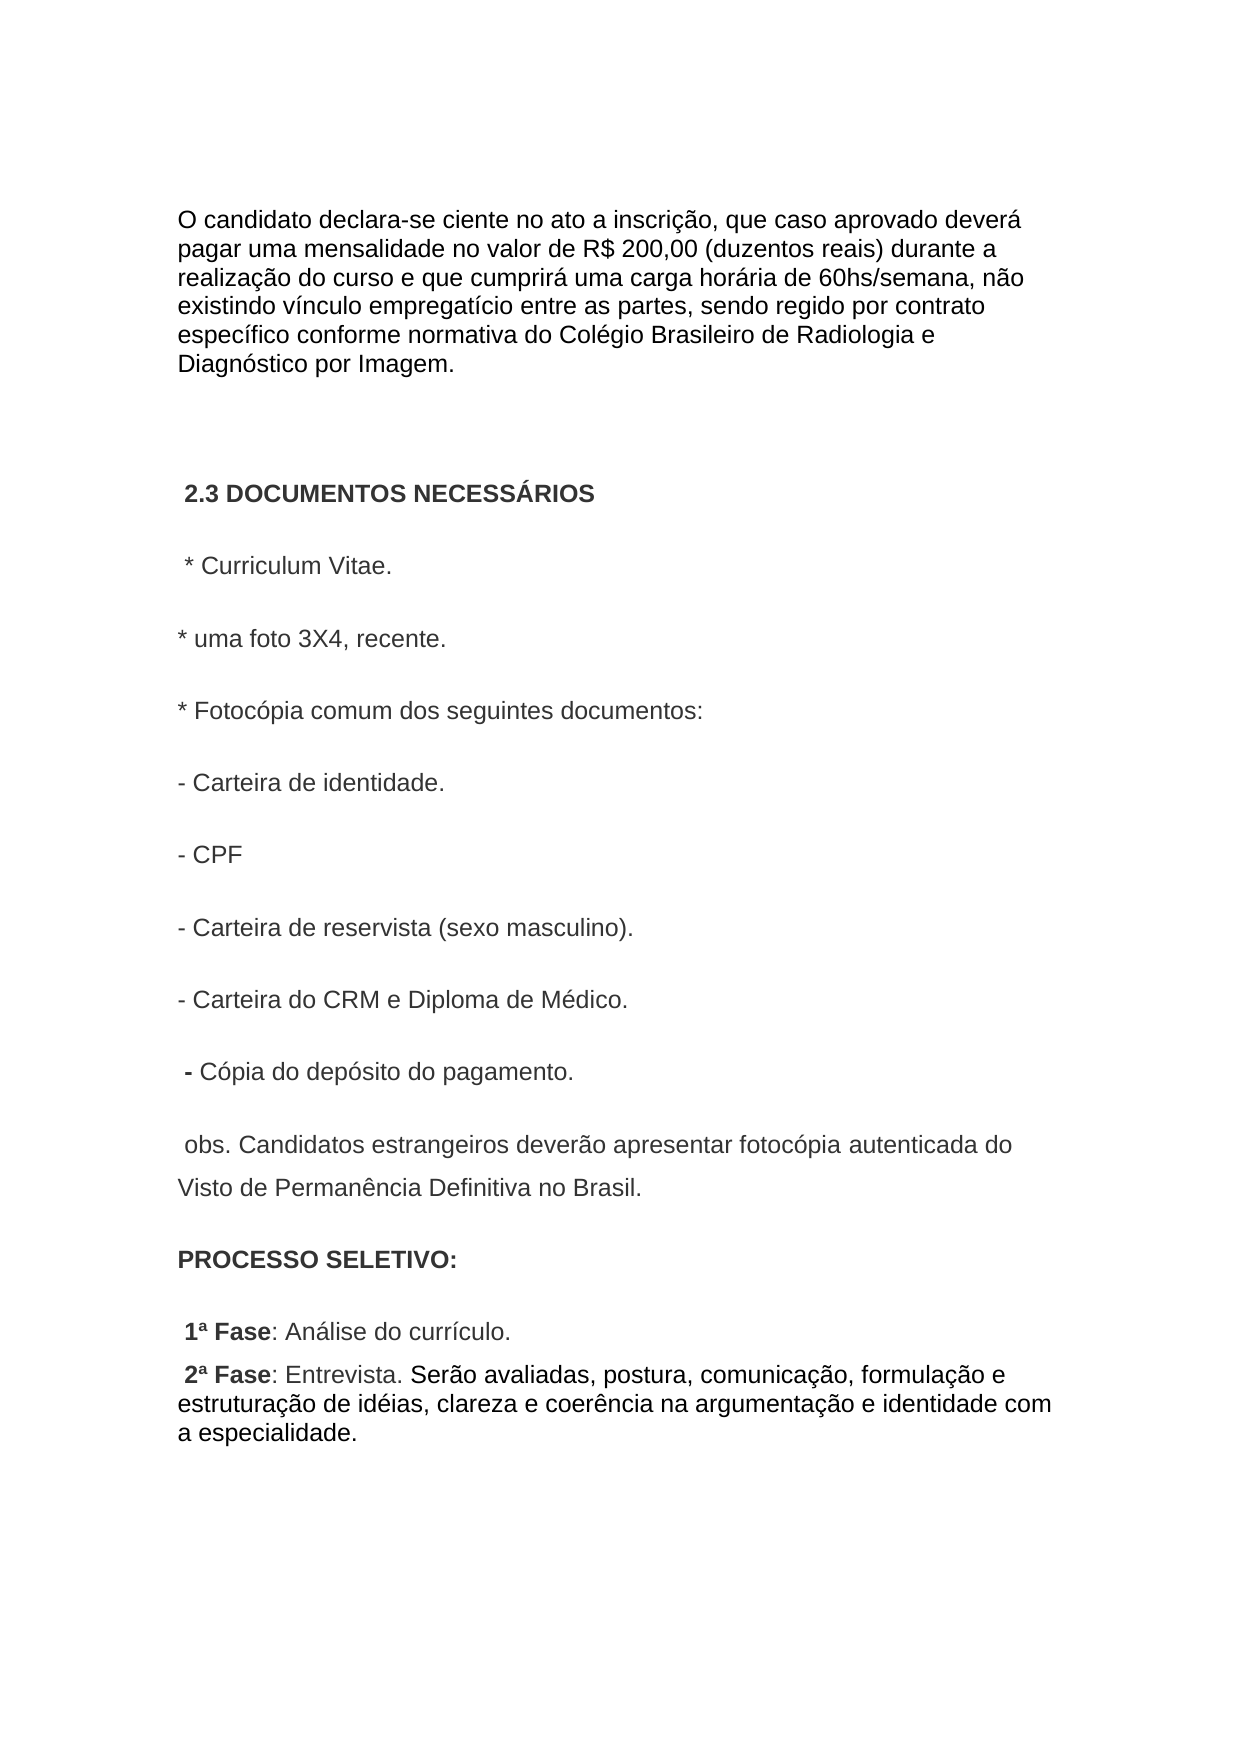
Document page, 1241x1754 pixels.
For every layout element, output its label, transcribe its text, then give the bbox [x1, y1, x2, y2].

text 2ª Fase: Entrevista. Serão avaliadas, postura, comunicação, formulação e estruturação de idéias, clareza e coerência na argumentação e identidade com a especialidade. [177, 1361, 1063, 1447]
text O candidato declara-se ciente no ato a inscrição, que caso aprovado deverá pagar uma mensalidade no valor de R$ 200,00 (duzentos reais) durante a realização do curso e que cumprirá uma carga horária de 60hs/semana, não existindo vínculo empregatício entre as partes, sendo regido por contrato específico conforme normativa do Colégio Brasileiro de Radiologia e Diagnóstico por Imagem. [177, 205, 1063, 378]
text PROCESSO SELETIVO: [177, 1245, 1063, 1274]
text - CPF [177, 841, 1063, 869]
text * Fotocópia comum dos seguintes documentos: [177, 696, 1063, 725]
text - Carteira do CRM e Diploma de Médico. [177, 985, 1063, 1014]
text * uma foto 3X4, recente. [177, 624, 1063, 652]
text obs. Candidatos estrangeiros deverão apresentar fotocópia autenticada do Visto de Permanência Definitiva no Brasil. [177, 1130, 1063, 1202]
text - Carteira de reservista (sexo masculino). [177, 913, 1063, 942]
text 2.3 DOCUMENTOS NECESSÁRIOS [177, 479, 1063, 508]
text * Curriculum Vitae. [177, 551, 1063, 580]
text - Cópia do depósito do pagamento. [177, 1057, 1063, 1086]
text - Carteira de identidade. [177, 768, 1063, 797]
text 1ª Fase: Análise do currículo. [177, 1317, 1063, 1346]
